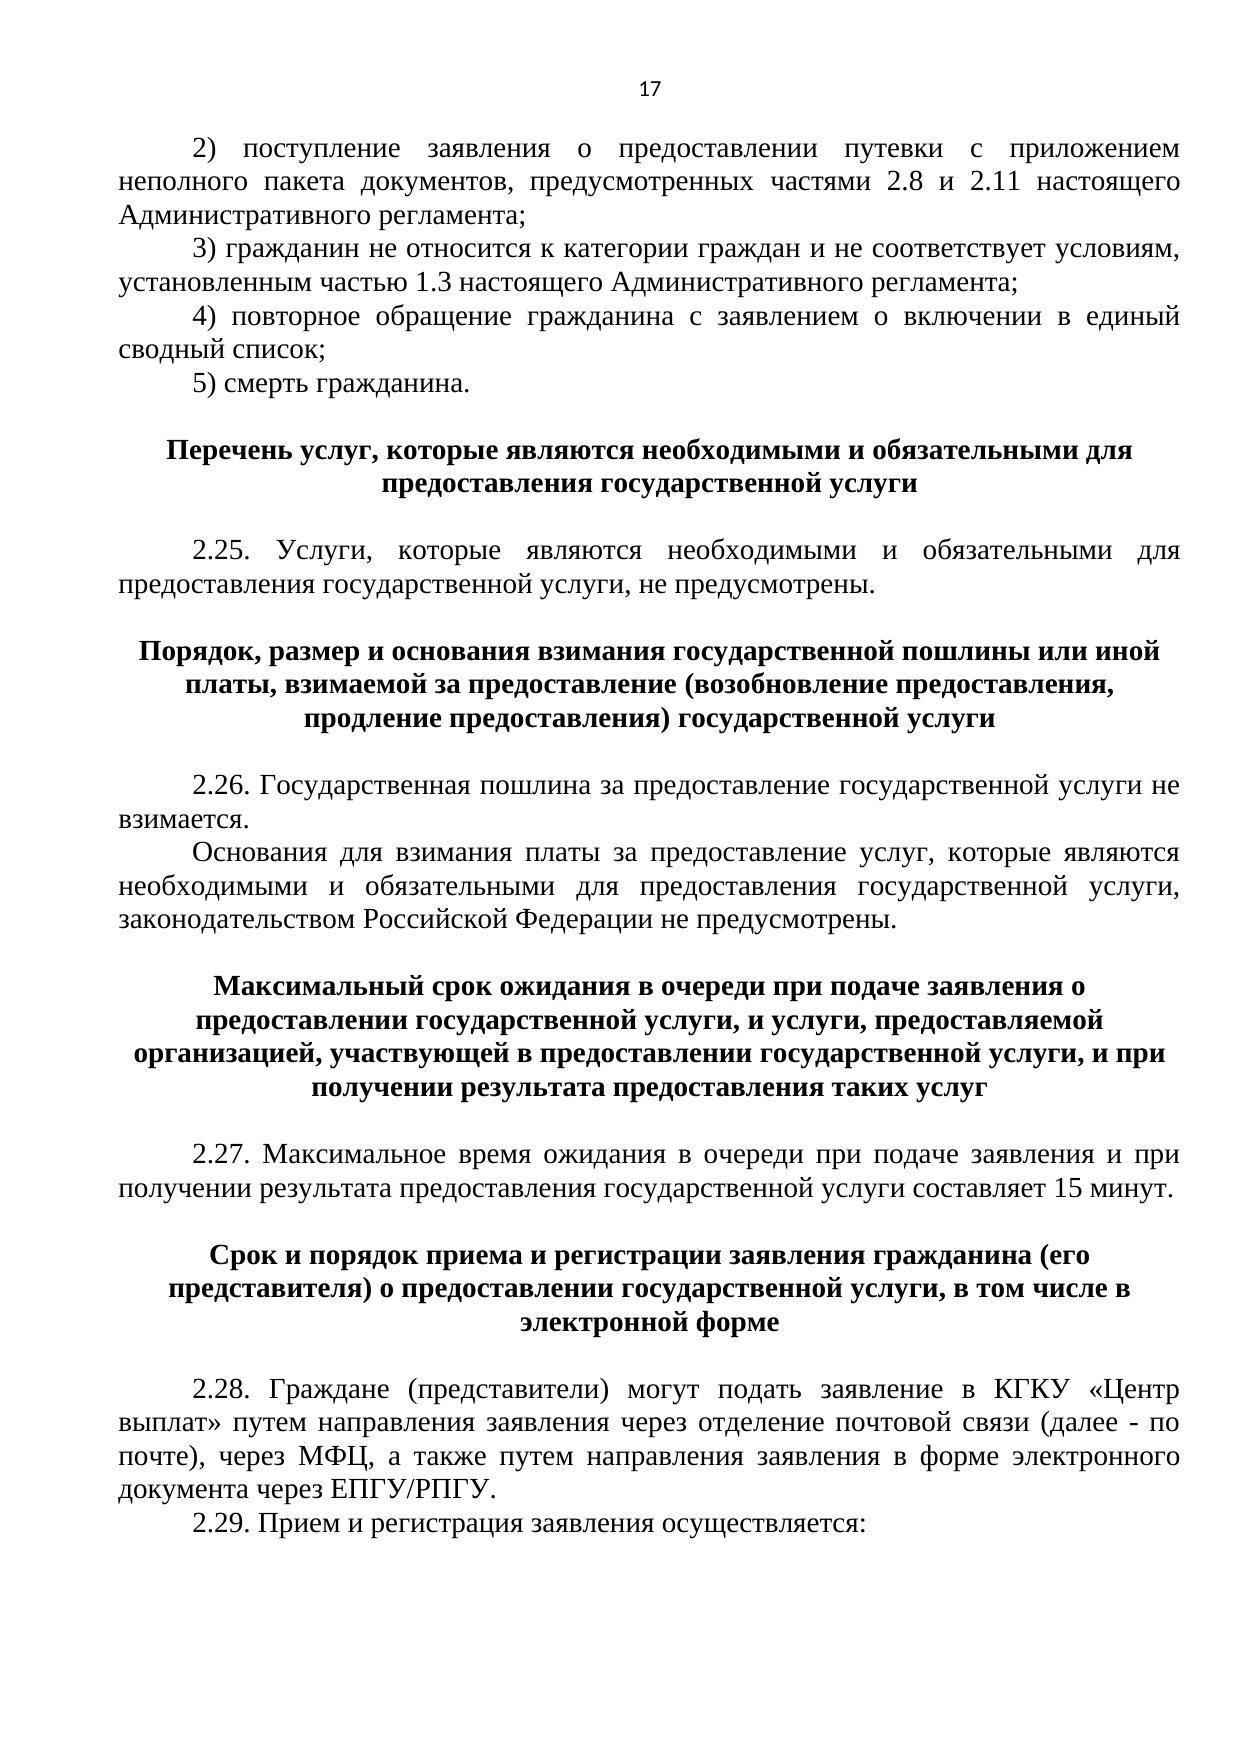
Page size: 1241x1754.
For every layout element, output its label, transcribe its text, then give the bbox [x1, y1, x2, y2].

text 2.29. Прием и регистрация заявления осуществляется: [118, 1505, 1181, 1539]
text Основания для взимания платы за предоставление услуг, которые являются необходимыми и обязательными для предоставления государственной услуги, законодательством Российской Федерации не предусмотрены. [118, 834, 1181, 935]
text Максимальный срок ожидания в очереди при подаче заявления о предоставлении государственной услуги, и услуги, предоставляемой организацией, участвующей в предоставлении государственной услуги, и при получении результата предоставления таких услуг [118, 968, 1181, 1103]
text 5) смерть гражданина. [118, 365, 1181, 398]
text 2.27. Максимальное время ожидания в очереди при подаче заявления и при получении результата предоставления государственной услуги составляет 15 минут. [118, 1136, 1181, 1203]
text 2.28. Граждане (представители) могут подать заявление в КГКУ «Центр выплат» путем направления заявления через отделение почтовой связи (далее - по почте), через МФЦ, а также путем направления заявления в форме электронного документа через ЕПГУ/РПГУ. [118, 1371, 1181, 1505]
text 4) повторное обращение гражданина с заявлением о включении в единый сводный список; [118, 298, 1181, 365]
title Порядок, размер и основания взимания государственной пошлины или иной платы, взимаемой за предоставление (возобновление предоставления, продление предоставления) государственной услуги [118, 633, 1181, 734]
text 3) гражданин не относится к категории граждан и не соответствует условиям, установленным частью 1.3 настоящего Административного регламента; [118, 231, 1181, 298]
text Перечень услуг, которые являются необходимыми и обязательными для предоставления государственной услуги [118, 432, 1181, 499]
text 2.26. Государственная пошлина за предоставление государственной услуги не взимается. [118, 767, 1181, 834]
text 2) поступление заявления о предоставлении путевки с приложением неполного пакета документов, предусмотренных частями 2.8 и 2.11 настоящего Административного регламента; [118, 130, 1181, 231]
text Срок и порядок приема и регистрации заявления гражданина (его представителя) о предоставлении государственной услуги, в том числе в электронной форме [118, 1237, 1181, 1337]
text 2.25. Услуги, которые являются необходимыми и обязательными для предоставления государственной услуги, не предусмотрены. [118, 532, 1181, 599]
